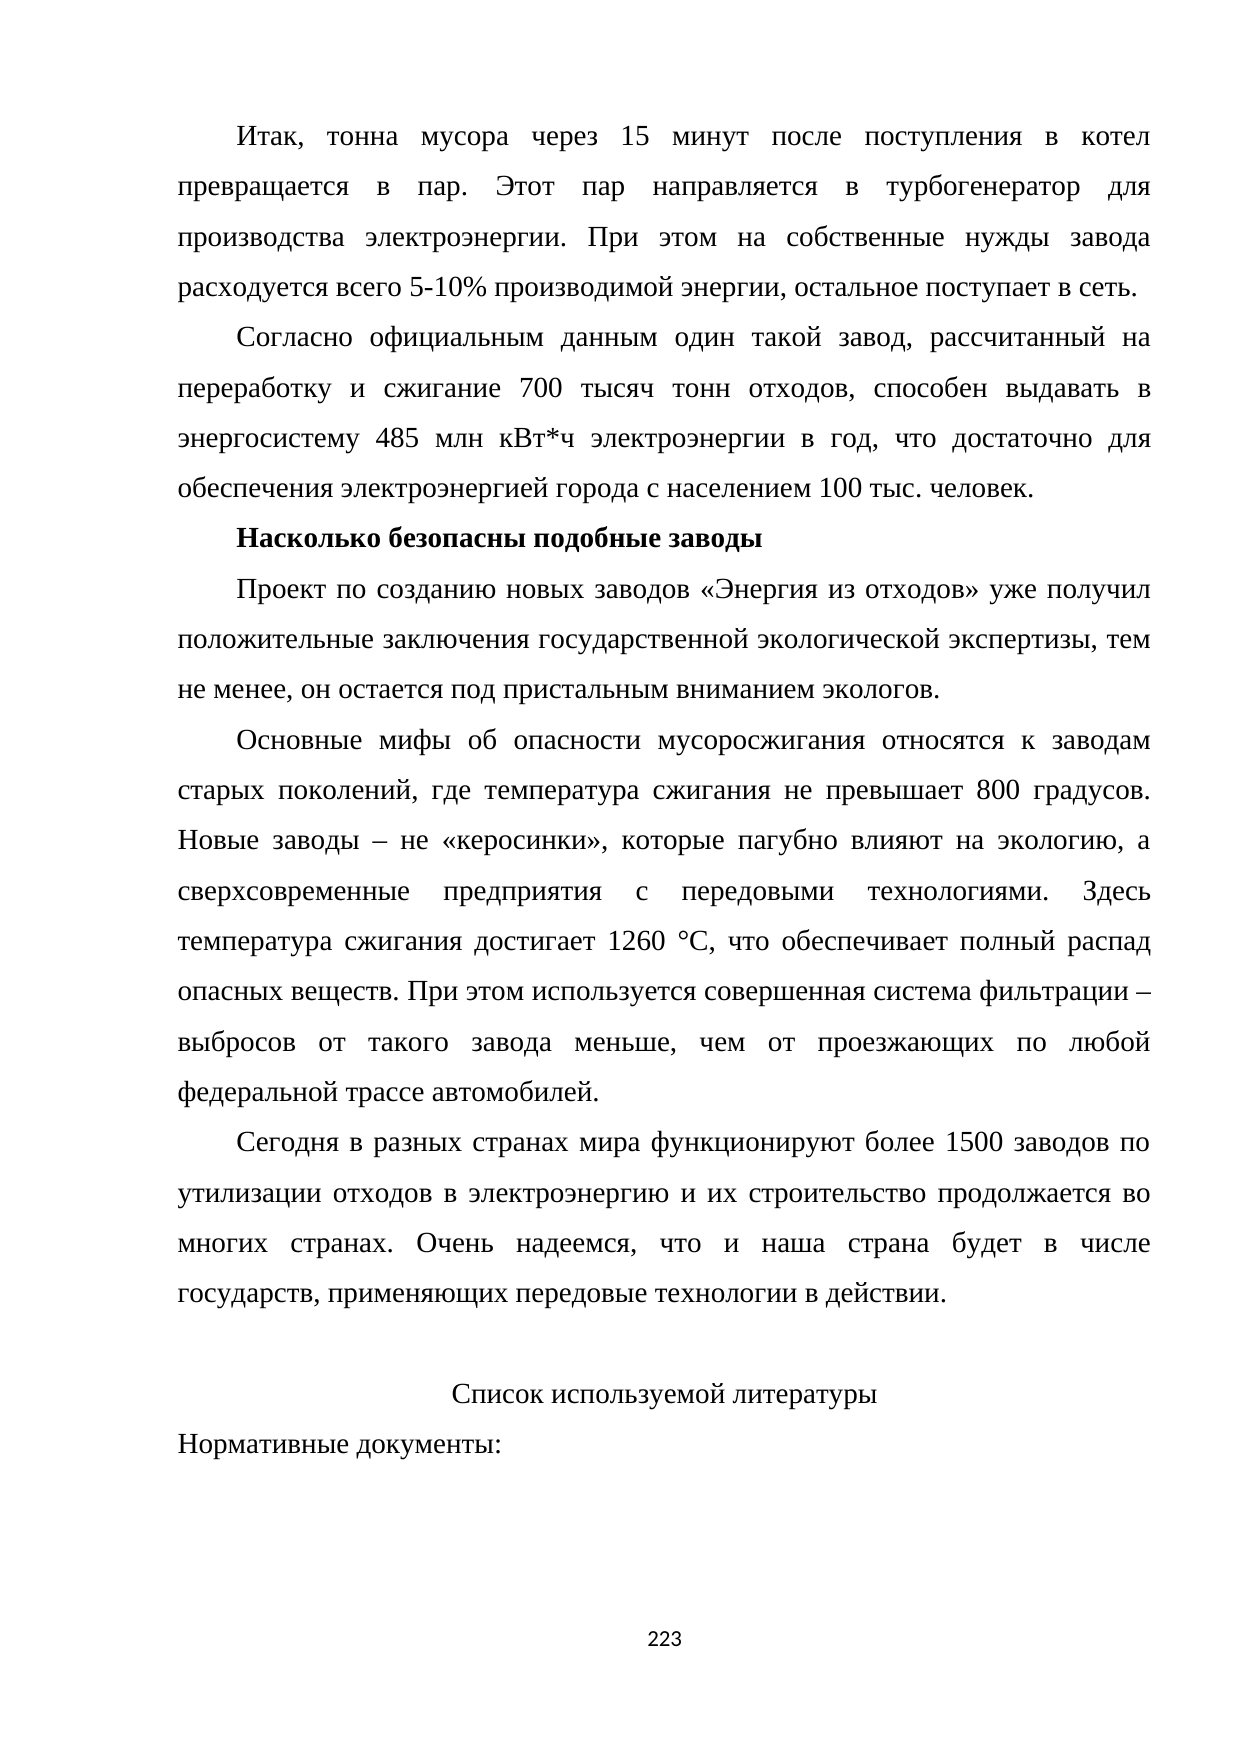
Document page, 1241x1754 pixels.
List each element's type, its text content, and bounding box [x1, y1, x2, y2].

text Список используемой литературы [177, 1376, 1152, 1409]
text Нормативные документы: [177, 1426, 1152, 1460]
text Проект по созданию новых заводов «Энергия из отходов» уже получил положительные заключения государственной экологической экспертизы, тем не менее, он остается под пристальным вниманием экологов. [177, 571, 1152, 705]
text Согласно официальным данным один такой завод, рассчитанный на переработку и сжигание 700 тысяч тонн отходов, способен выдавать в энергосистему 485 млн кВт*ч электроэнергии в год, что достаточно для обеспечения электроэнергией города с населением 100 тыс. человек. [177, 319, 1152, 504]
text Сегодня в разных странах мира функционируют более 1500 заводов по утилизации отходов в электроэнергию и их строительство продолжается во многих странах. Очень надеемся, что и наша страна будет в числе государств, применяющих передовые технологии в действии. [177, 1124, 1152, 1309]
text Насколько безопасны подобные заводы [177, 521, 1152, 554]
text Итак, тонна мусора через 15 минут после поступления в котел превращается в пар. Этот пар направляется в турбогенератор для производства электроэнергии. При этом на собственные нужды завода расходуется всего 5-10% производимой энергии, остальное поступает в сеть. [177, 118, 1152, 303]
text Основные мифы об опасности мусоросжигания относятся к заводам старых поколений, где температура сжигания не превышает 800 градусов. Новые заводы – не «керосинки», которые пагубно влияют на экологию, а сверхсовременные предприятия с передовыми технологиями. Здесь температура сжигания достигает 1260 °C, что обеспечивает полный распад опасных веществ. При этом используется совершенная система фильтрации – выбросов от такого завода меньше, чем от проезжающих по любой федеральной трассе автомобилей. [177, 722, 1152, 1108]
